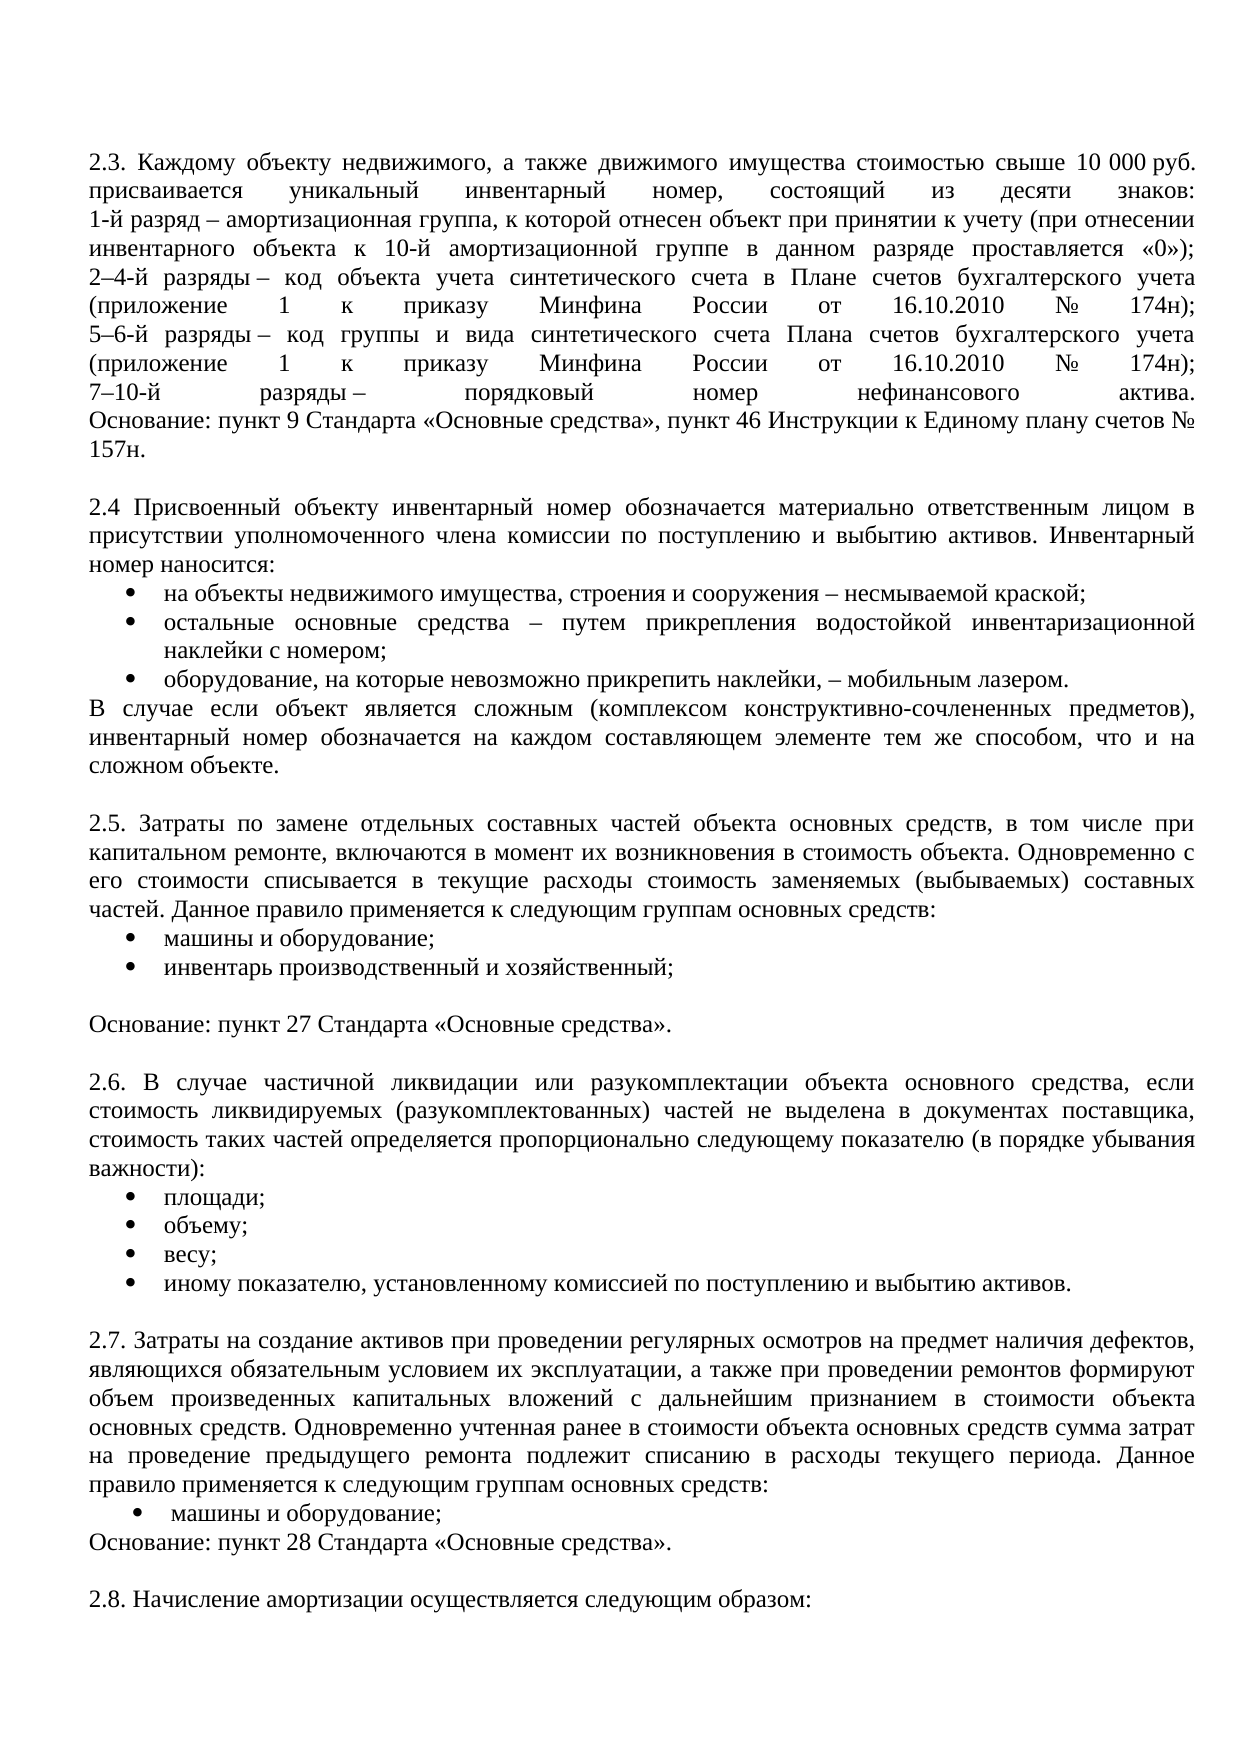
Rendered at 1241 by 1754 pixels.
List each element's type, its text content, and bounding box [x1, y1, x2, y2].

list весу; [126, 1239, 1196, 1268]
list остальные основные средства – путем прикрепления водостойкой инвентаризационной наклейки с номером; [126, 607, 1196, 664]
list машины и оборудование; [126, 923, 1196, 952]
text В случае если объект является сложным (комплексом конструктивно-сочлененных предметов), инвентарный номер обозначается на каждом составляющем элементе тем же способом, что и на сложном объекте. [89, 693, 1196, 779]
list оборудование, на которые невозможно прикрепить наклейки, – мобильным лазером. [126, 664, 1196, 693]
text 2.5. Затраты по замене отдельных составных частей объекта основных средств, в том числе при капитальном ремонте, включаются в момент их возникновения в стоимость объекта. Одновременно с его стоимости списывается в текущие расходы стоимость заменяемых (выбываемых) составных частей. Данное правило применяется к следующим группам основных средств: [89, 808, 1196, 923]
list на объекты недвижимого имущества, строения и сооружения – несмываемой краской; [126, 578, 1196, 607]
text Основание: пункт 28 Стандарта «Основные средства». [89, 1527, 1196, 1556]
list объему; [126, 1211, 1196, 1239]
text Основание: пункт 27 Стандарта «Основные средства». [89, 981, 1196, 1038]
list инвентарь производственный и хозяйственный; [126, 952, 1196, 981]
list машины и оборудование; [133, 1498, 1196, 1527]
list площади; [126, 1182, 1196, 1211]
text 2.4 Присвоенный объекту инвентарный номер обозначается материально ответственным лицом в присутствии уполномоченного члена комиссии по поступлению и выбытию активов. Инвентарный номер наносится: [89, 492, 1196, 578]
text 2.6. В случае частичной ликвидации или разукомплектации объекта основного средства, если стоимость ликвидируемых (разукомплектованных) частей не выделена в документах поставщика, стоимость таких частей определяется пропорционально следующему показателю (в порядке убывания важности): [89, 1067, 1196, 1182]
text 2.3. Каждому объекту недвижимого, а также движимого имущества стоимостью свыше 10 000 руб. присваивается уникальный инвентарный номер, состоящий из десяти знаков: 1-й разряд – амортизационная группа, к которой отнесен объект при принятии к учету (при отнесении инвентарного объекта к 10-й амортизационной группе в данном разряде проставляется «0»); 2–4-й разряды – код объекта учета синтетического счета в Плане счетов бухгалтерского учета (приложение 1 к приказу Минфина России от 16.10.2010 № 174н); 5–6-й разряды – код группы и вида синтетического счета Плана счетов бухгалтерского учета (приложение 1 к приказу Минфина России от 16.10.2010 № 174н); 7–10-й разряды – порядковый номер нефинансового актива. Основание: пункт 9 Стандарта «Основные средства», пункт 46 Инструкции к Единому плану счетов № 157н. [89, 147, 1196, 463]
list иному показателю, установленному комиссией по поступлению и выбытию активов. [126, 1268, 1196, 1297]
text 2.7. Затраты на создание активов при проведении регулярных осмотров на предмет наличия дефектов, являющихся обязательным условием их эксплуатации, а также при проведении ремонтов формируют объем произведенных капитальных вложений с дальнейшим признанием в стоимости объекта основных средств. Одновременно учтенная ранее в стоимости объекта основных средств сумма затрат на проведение предыдущего ремонта подлежит списанию в расходы текущего периода. Данное правило применяется к следующим группам основных средств: [89, 1326, 1196, 1498]
text 2.8. Начисление амортизации осуществляется следующим образом: [89, 1584, 1196, 1613]
